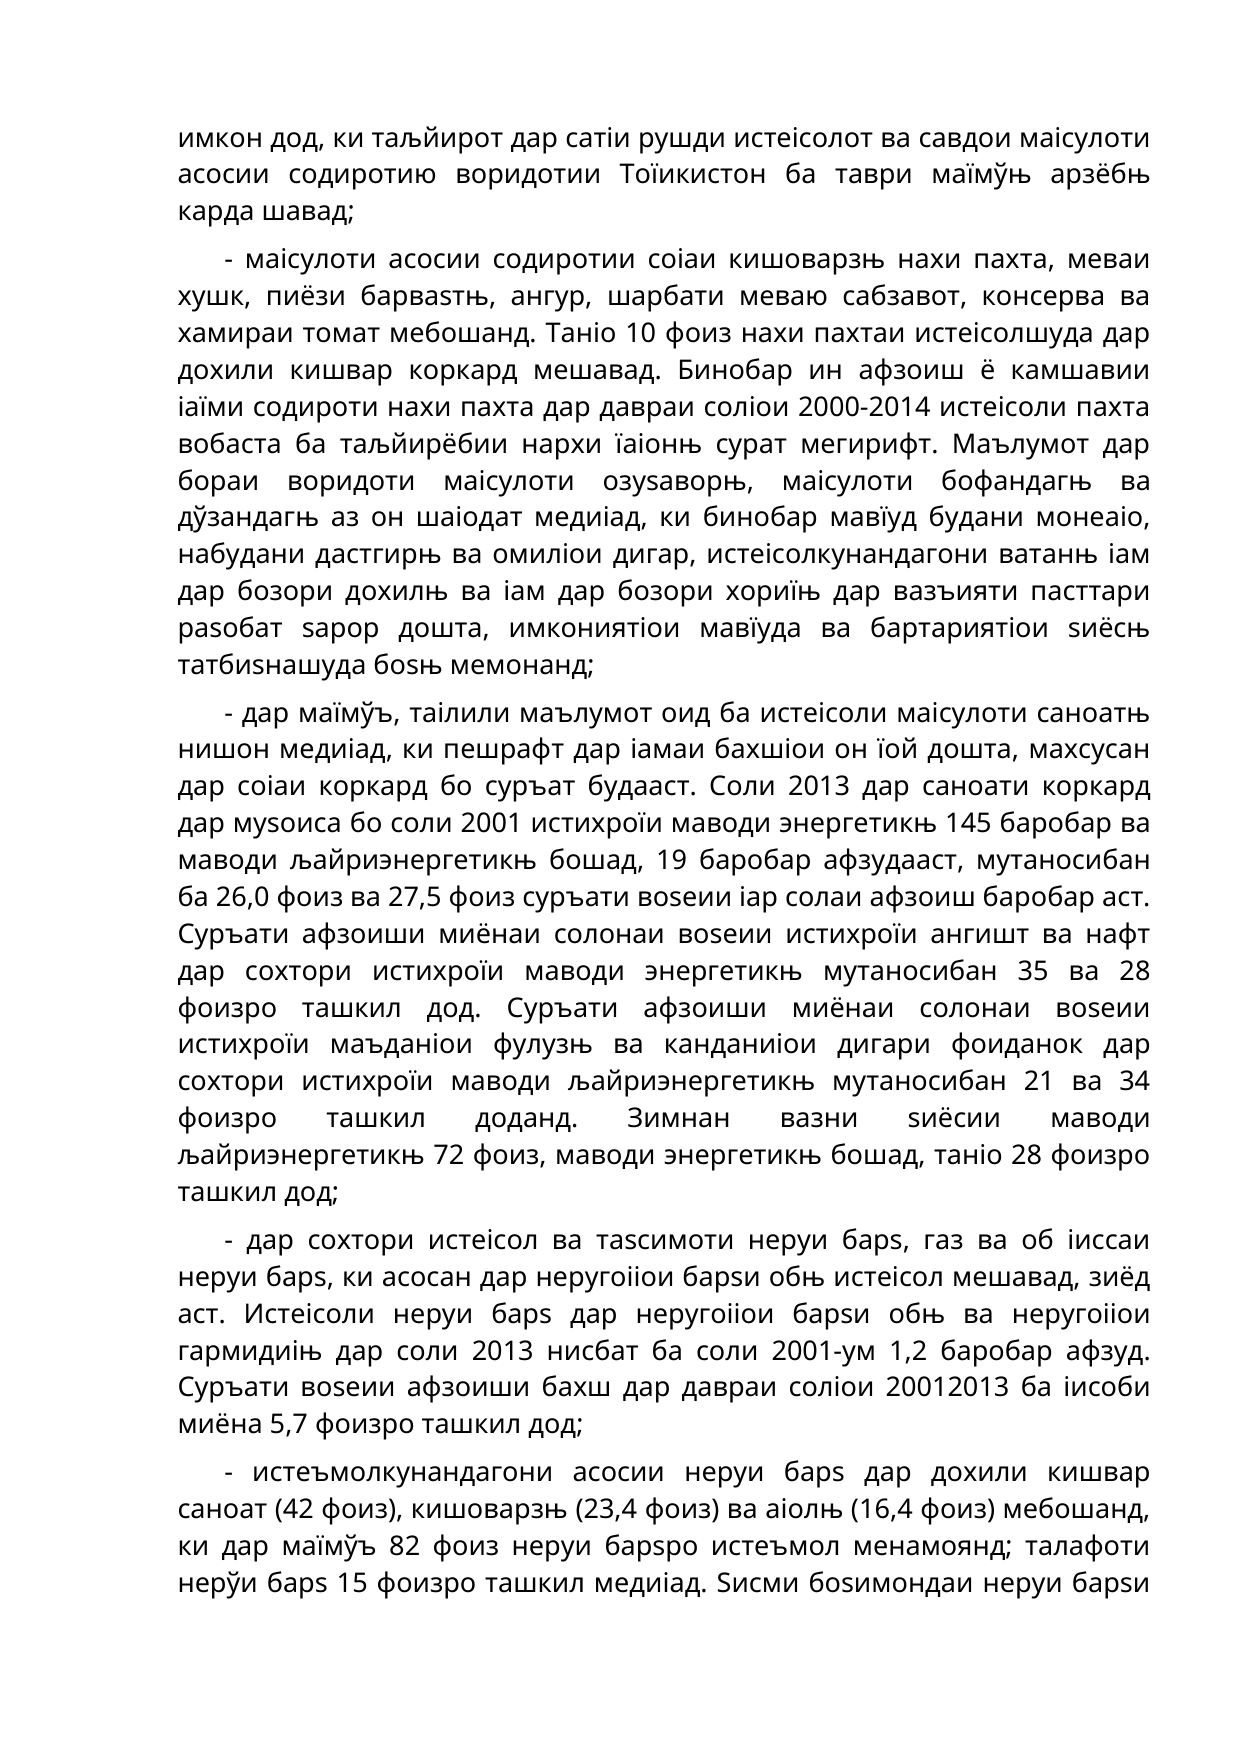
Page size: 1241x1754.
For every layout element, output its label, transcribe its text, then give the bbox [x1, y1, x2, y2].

text - дар маїмўъ, таілили маълумот оид ба истеісоли маісулоти саноатњ нишон медиіад, ки пешрафт дар іамаи бахшіои он їой дошта, махсусан дар соіаи коркард бо суръат будааст. Соли 2013 дар саноати коркард дар муѕоиса бо соли 2001 истихроїи маводи энергетикњ 145 баробар ва маводи љайриэнергетикњ бошад, 19 баробар афзудааст, мутаносибан ба 26,0 фоиз ва 27,5 фоиз суръати воѕеии іар солаи афзоиш баробар аст. Суръати афзоиши миёнаи солонаи воѕеии истихроїи ангишт ва нафт дар сохтори истихроїи маводи энергетикњ мутаносибан 35 ва 28 фоизро ташкил дод. Суръати афзоиши миёнаи солонаи воѕеии истихроїи маъданіои фулузњ ва канданиіои дигари фоиданок дар сохтори истихроїи маводи љайриэнергетикњ мутаносибан 21 ва 34 фоизро ташкил доданд. Зимнан вазни ѕиёсии маводи љайриэнергетикњ 72 фоиз, маводи энергетикњ бошад, таніо 28 фоизро ташкил дод; [177, 693, 1152, 1209]
text - дар сохтори истеісол ва таѕсимоти неруи барѕ, газ ва об іиссаи неруи барѕ, ки асосан дар неругоііои барѕи обњ истеісол мешавад, зиёд аст. Истеісоли неруи барѕ дар неругоііои барѕи обњ ва неругоііои гармидиіњ дар соли 2013 нисбат ба соли 2001-ум 1,2 баробар афзуд. Суръати воѕеии афзоиши бахш дар давраи соліои 20012013 ба іисоби миёна 5,7 фоизро ташкил дод; [177, 1220, 1152, 1442]
text - маісулоти асосии содиротии соіаи кишоварзњ нахи пахта, меваи хушк, пиёзи барваѕтњ, ангур, шарбати меваю сабзавот, консерва ва хамираи томат мебошанд. Таніо 10 фоиз нахи пахтаи истеісолшуда дар дохили кишвар коркард мешавад. Бинобар ин афзоиш ё камшавии іаїми содироти нахи пахта дар давраи соліои 2000-2014 истеісоли пахта вобаста ба таљйирёбии нархи їаіонњ сурат мегирифт. Маълумот дар бораи воридоти маісулоти озуѕаворњ, маісулоти бофандагњ ва дўзандагњ аз он шаіодат медиіад, ки бинобар мавїуд будани монеаіо, набудани дастгирњ ва омиліои дигар, истеісолкунандагони ватанњ іам дар бозори дохилњ ва іам дар бозори хориїњ дар вазъияти пасттари раѕобат ѕарор дошта, имкониятіои мавїуда ва бартариятіои ѕиёсњ татбиѕнашуда боѕњ мемонанд; [177, 240, 1152, 682]
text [177, 118, 1152, 229]
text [177, 1452, 1152, 1600]
